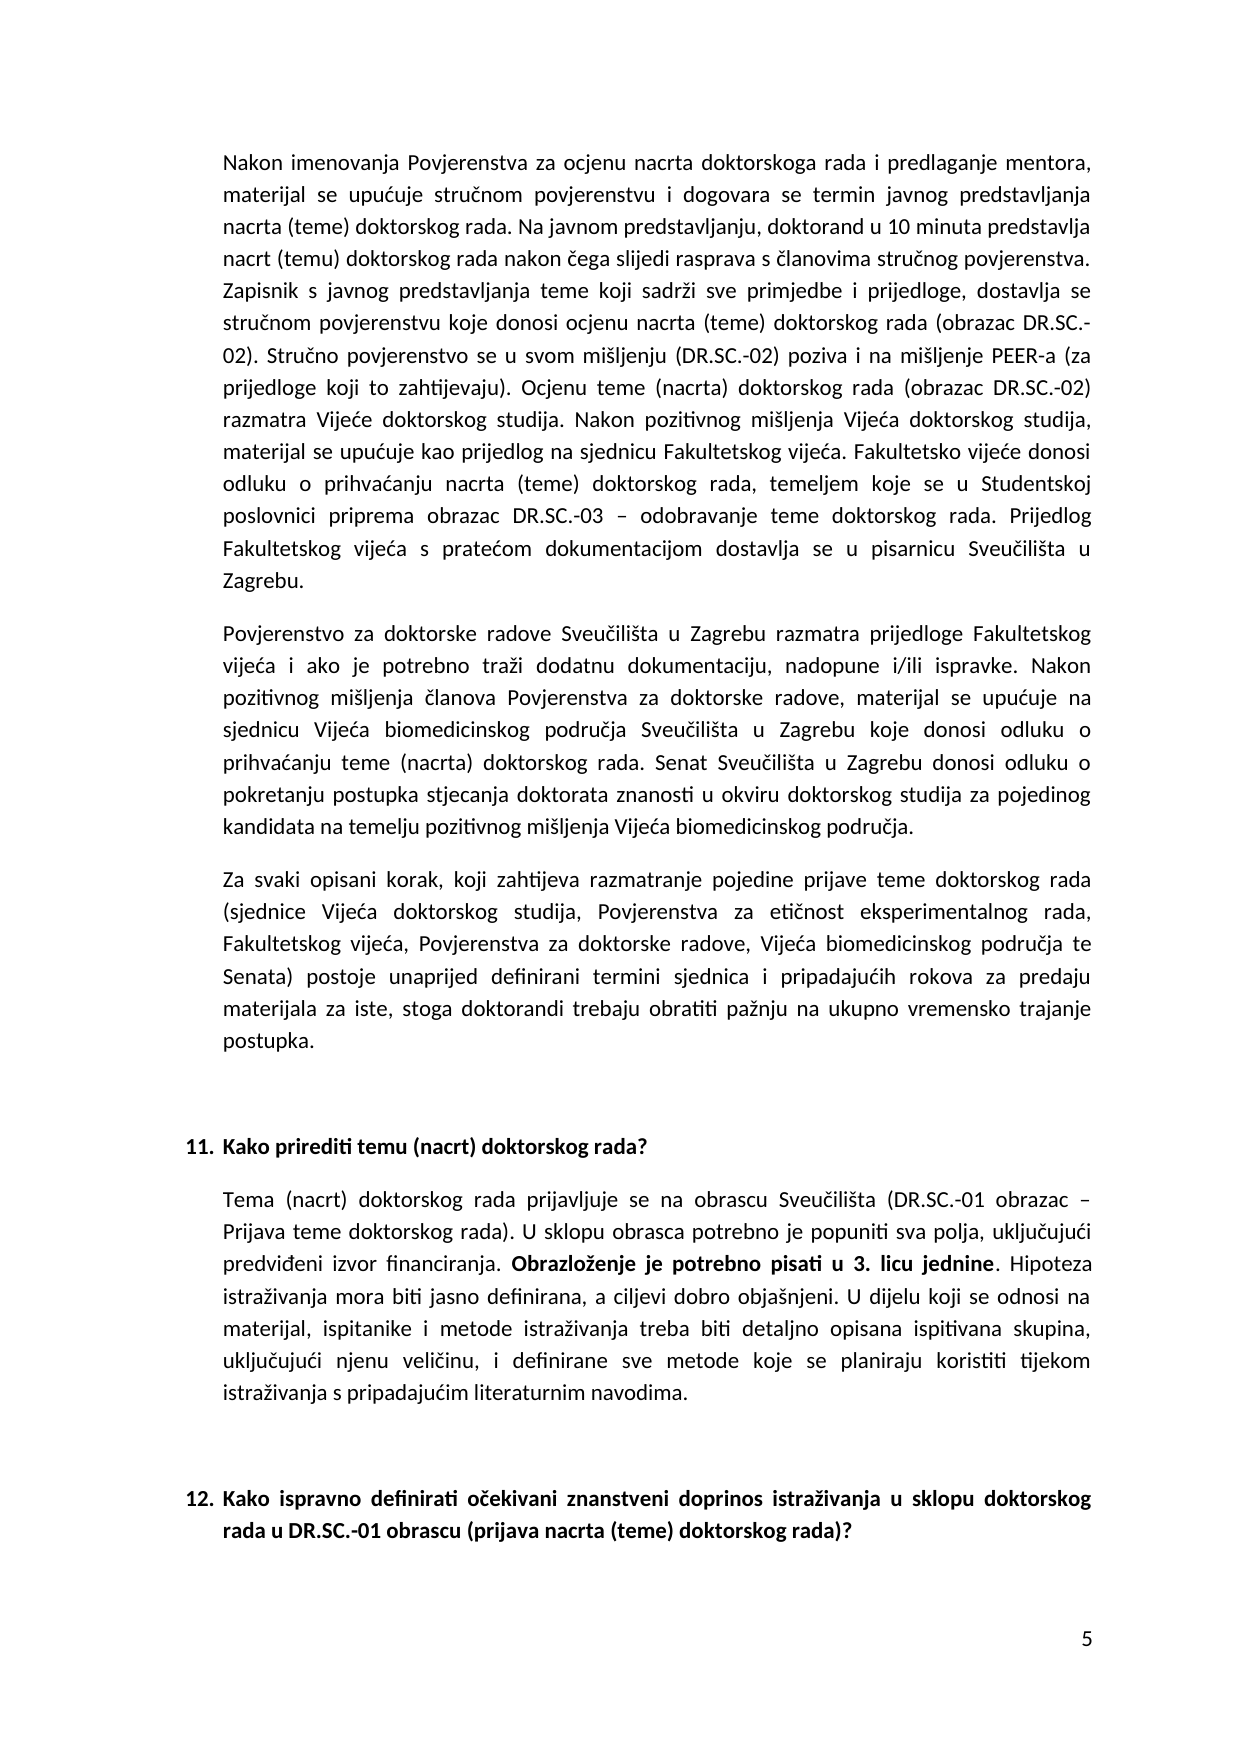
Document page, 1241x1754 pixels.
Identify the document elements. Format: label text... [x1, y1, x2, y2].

list Za svaki opisani korak, koji zahtijeva razmatranje pojedine prijave teme doktorskog rada (sjednice Vijeća doktorskog studija, Povjerenstva za etičnost eksperimentalnog rada, Fakultetskog vijeća, Povjerenstva za doktorske radove, Vijeća biomedicinskog područja te Senata) postoje unaprijed definirani termini sjednica i pripadajućih rokova za predaju materijala za iste, stoga doktorandi trebaju obratiti pažnju na ukupno vremensko trajanje postupka. [223, 865, 1093, 1054]
list Tema (nacrt) doktorskog rada prijavljuje se na obrascu Sveučilišta (DR.SC.-01 obrazac – Prijava teme doktorskog rada). U sklopu obrasca potrebno je popuniti sva polja, uključujući predviđeni izvor financiranja. Obrazloženje je potrebno pisati u 3. licu jednine. Hipoteza istraživanja mora biti jasno definirana, a ciljevi dobro objašnjeni. U dijelu koji se odnosi na materijal, ispitanike i metode istraživanja treba biti detaljno opisana ispitivana skupina, uključujući njenu veličinu, i definirane sve metode koje se planiraju koristiti tijekom istraživanja s pripadajućim literaturnim navodima. [223, 1185, 1093, 1406]
list Povjerenstvo za doktorske radove Sveučilišta u Zagrebu razmatra prijedloge Fakultetskog vijeća i ako je potrebno traži dodatnu dokumentaciju, nadopune i/ili ispravke. Nakon pozitivnog mišljenja članova Povjerenstva za doktorske radove, materijal se upućuje na sjednicu Vijeća biomedicinskog područja Sveučilišta u Zagrebu koje donosi odluku o prihvaćanju teme (nacrta) doktorskog rada. Senat Sveučilišta u Zagrebu donosi odluku o pokretanju postupka stjecanja doktorata znanosti u okviru doktorskog studija za pojedinog kandidata na temelju pozitivnog mišljenja Vijeća biomedicinskog područja. [223, 619, 1093, 840]
list Nakon imenovanja Povjerenstva za ocjenu nacrta doktorskoga rada i predlaganje mentora, materijal se upućuje stručnom povjerenstvu i dogovara se termin javnog predstavljanja nacrta (teme) doktorskog rada. Na javnom predstavljanju, doktorand u 10 minuta predstavlja nacrt (temu) doktorskog rada nakon čega slijedi rasprava s članovima stručnog povjerenstva. Zapisnik s javnog predstavljanja teme koji sadrži sve primjedbe i prijedloge, dostavlja se stručnom povjerenstvu koje donosi ocjenu nacrta (teme) doktorskog rada (obrazac DR.SC.-02). Stručno povjerenstvo se u svom mišljenju (DR.SC.-02) poziva i na mišljenje PEER-a (za prijedloge koji to zahtijevaju). Ocjenu teme (nacrta) doktorskog rada (obrazac DR.SC.-02) razmatra Vijeće doktorskog studija. Nakon pozitivnog mišljenja Vijeća doktorskog studija, materijal se upućuje kao prijedlog na sjednicu Fakultetskog vijeća. Fakultetsko vijeće donosi odluku o prihvaćanju nacrta (teme) doktorskog rada, temeljem koje se u Studentskoj poslovnici priprema obrazac DR.SC.-03 – odobravanje teme doktorskog rada. Prijedlog Fakultetskog vijeća s pratećom dokumentacijom dostavlja se u pisarnicu Sveučilišta u Zagrebu. [223, 148, 1093, 594]
list Kako prirediti temu (nacrt) doktorskog rada? [185, 1132, 1093, 1160]
list Kako ispravno definirati očekivani znanstveni doprinos istraživanja u sklopu doktorskog rada u DR.SC.-01 obrascu (prijava nacrta (teme) doktorskog rada)? [185, 1484, 1093, 1544]
